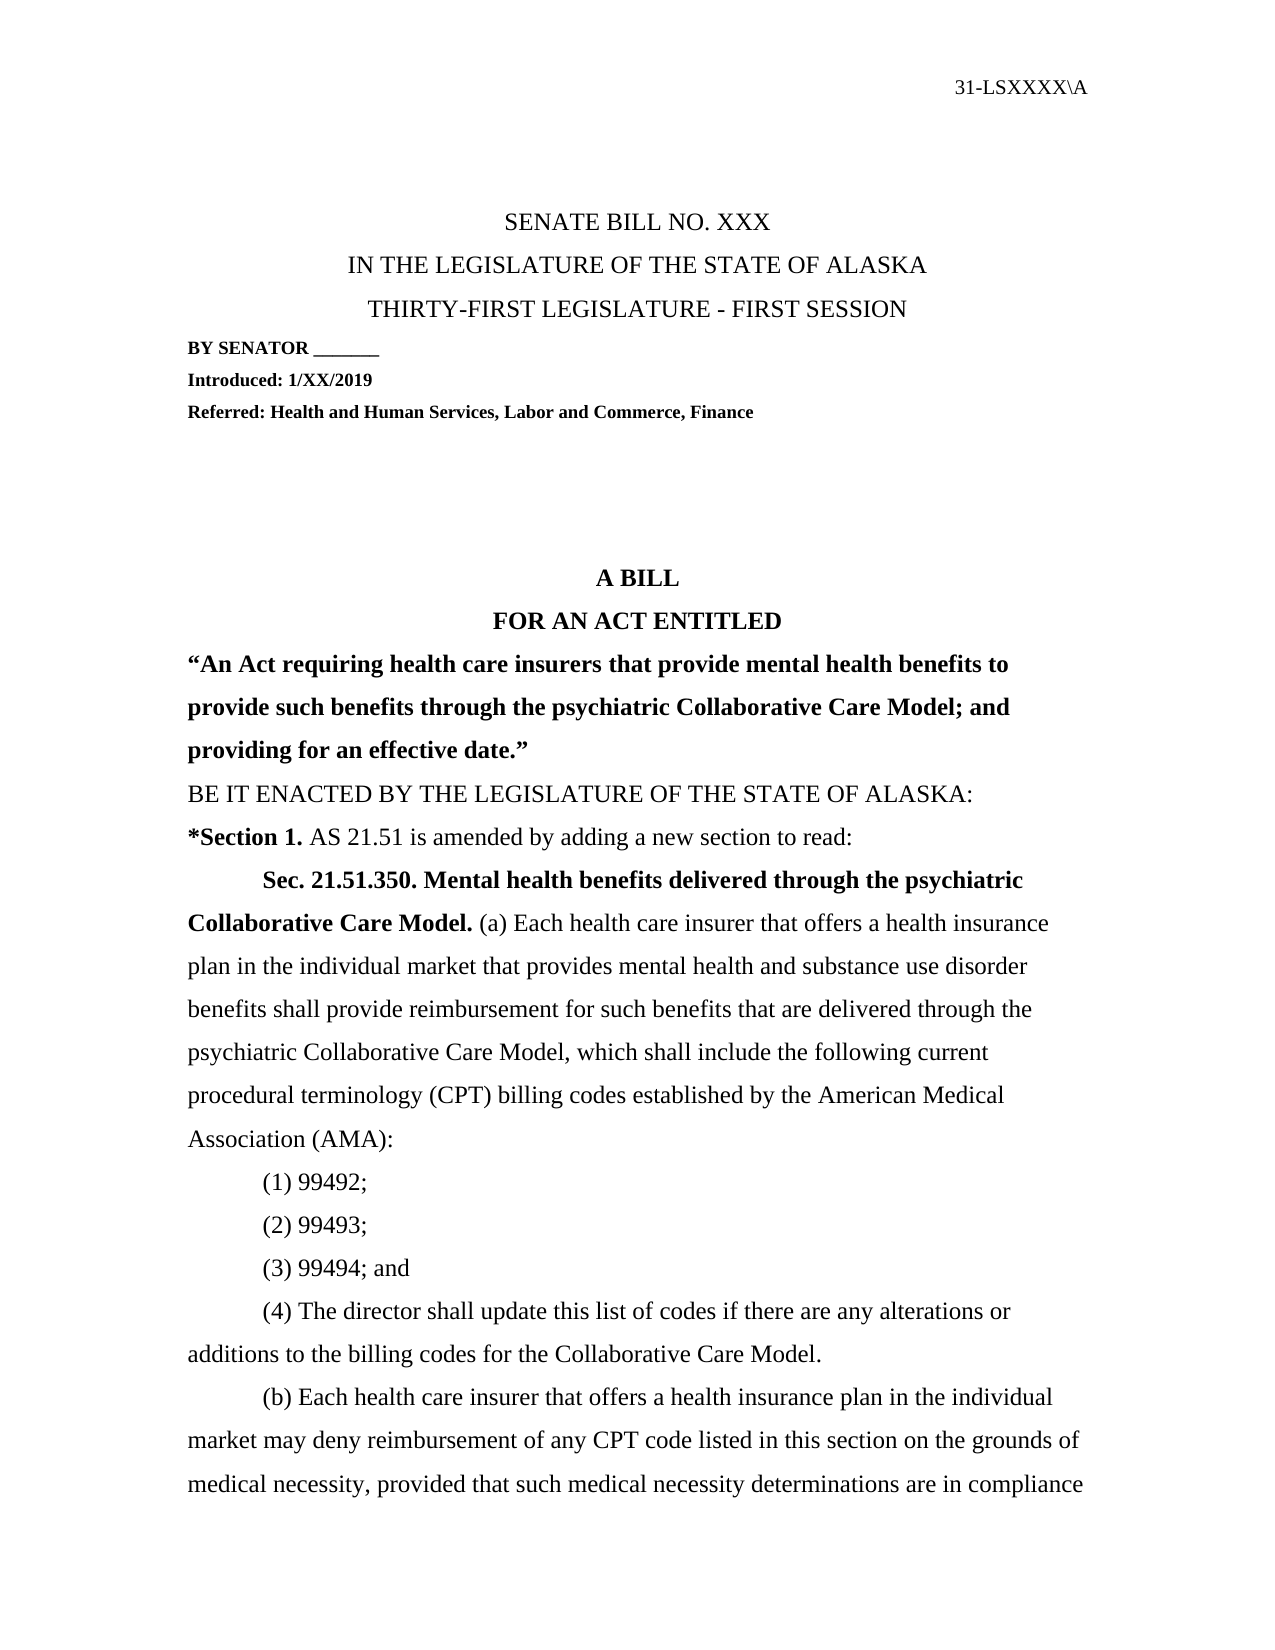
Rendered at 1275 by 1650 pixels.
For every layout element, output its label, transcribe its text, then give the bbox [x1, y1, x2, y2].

text FOR AN ACT ENTITLED [187, 606, 1087, 635]
text (3) 99494; and [187, 1253, 1087, 1282]
text THIRTY-FIRST LEGISLATURE - FIRST SESSION [187, 294, 1087, 322]
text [187, 1382, 1087, 1497]
text *Section 1. AS 21.51 is amended by adding a new section to read: [187, 822, 1087, 851]
text SENATE BILL NO. XXX [187, 207, 1087, 236]
text Introduced: 1/XX/2019 [187, 369, 1087, 391]
text (4) The director shall update this list of codes if there are any alterations or additions to the billing codes for the Collaborative Care Model. [187, 1296, 1087, 1368]
text Referred: Health and Human Services, Labor and Commerce, Finance [187, 401, 1087, 423]
text (1) 99492; [187, 1167, 1087, 1196]
text A BILL [187, 563, 1087, 592]
text IN THE LEGISLATURE OF THE STATE OF ALASKA [187, 251, 1087, 279]
text (2) 99493; [187, 1210, 1087, 1239]
text “An Act requiring health care insurers that provide mental health benefits to provide such benefits through the psychiatric Collaborative Care Model; and providing for an effective date.” [187, 649, 1087, 764]
text BY SENATOR _______ [187, 337, 1087, 358]
text BE IT ENACTED BY THE LEGISLATURE OF THE STATE OF ALASKA: [187, 779, 1087, 807]
text Sec. 21.51.350. Mental health benefits delivered through the psychiatric Collaborative Care Model. (a) Each health care insurer that offers a health insurance plan in the individual market that provides mental health and substance use disorder benefits shall provide reimbursement for such benefits that are delivered through the psychiatric Collaborative Care Model, which shall include the following current procedural terminology (CPT) billing codes established by the American Medical Association (AMA): [187, 865, 1087, 1152]
